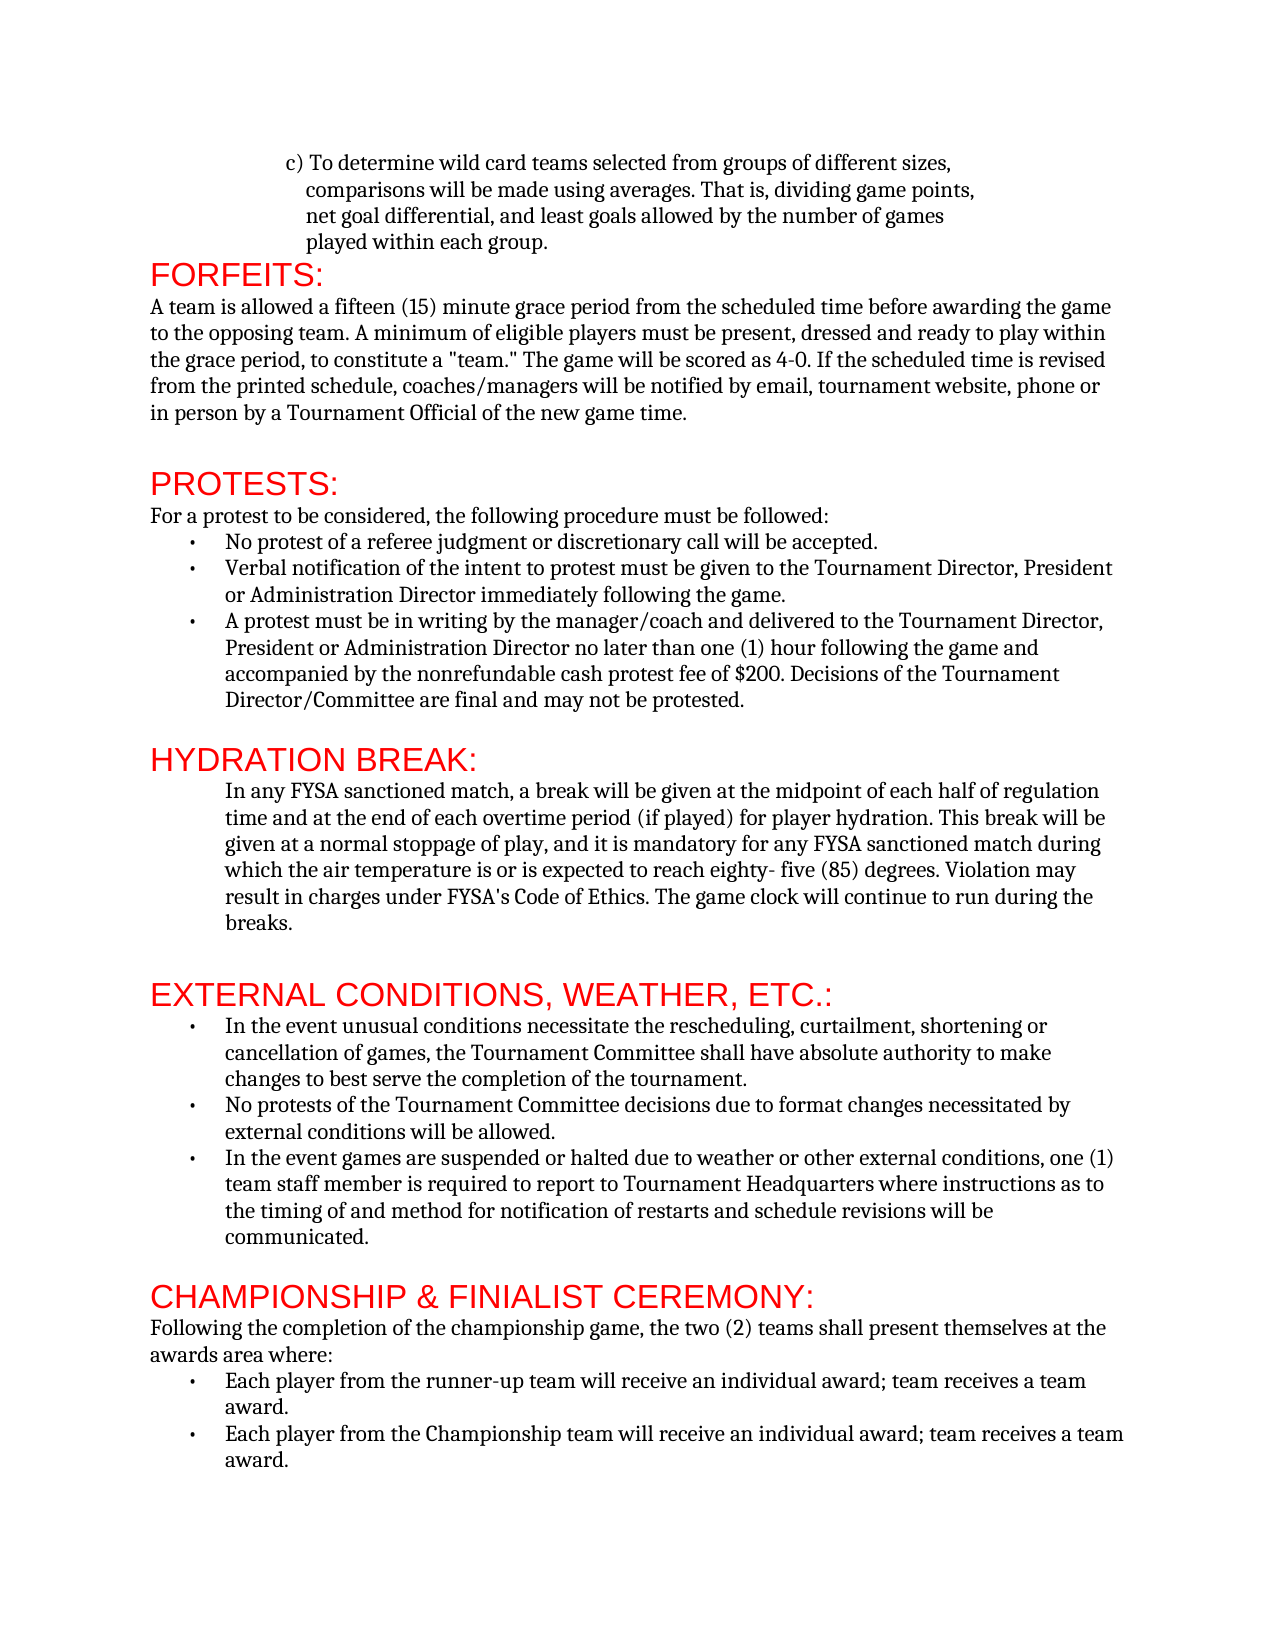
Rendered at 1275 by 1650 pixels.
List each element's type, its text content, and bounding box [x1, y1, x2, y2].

text PROTESTS: [150, 464, 1125, 502]
list A protest must be in writing by the manager/coach and delivered to the Tournament Director, President or Administration Director no later than one (1) hour following the game and accompanied by the nonrefundable cash protest fee of $200. Decisions of the Tournament Director/Committee are final and may not be protested. [187, 608, 1125, 713]
text For a protest to be considered, the following procedure must be followed: [150, 502, 1125, 529]
text HYDRATION BREAK: [150, 740, 1125, 778]
list In the event unusual conditions necessitate the rescheduling, curtailment, shortening or cancellation of games, the Tournament Committee shall have absolute authority to make changes to best serve the completion of the tournament. [187, 1013, 1125, 1092]
text played within each group. [150, 229, 1125, 255]
text c) To determine wild card teams selected from groups of different sizes, [150, 150, 1125, 176]
text FORFEITS: [150, 255, 1125, 294]
list No protests of the Tournament Committee decisions due to format changes necessitated by external conditions will be allowed. [187, 1092, 1125, 1145]
text net goal differential, and least goals allowed by the number of games [150, 203, 1125, 229]
list In the event games are suspended or halted due to weather or other external conditions, one (1) team staff member is required to report to Tournament Headquarters where instructions as to the timing of and method for notification of restarts and schedule revisions will be communicated. [187, 1145, 1125, 1250]
text Following the completion of the championship game, the two (2) teams shall present themselves at the awards area where: [150, 1315, 1125, 1368]
text A team is allowed a fifteen (15) minute grace period from the scheduled time before awarding the game to the opposing team. A minimum of eligible players must be present, dressed and ready to play within the grace period, to constitute a "team." The game will be scored as 4-0. If the scheduled time is revised from the printed schedule, coaches/managers will be notified by email, tournament website, phone or in person by a Tournament Official of the new game time. [150, 294, 1125, 426]
list Verbal notification of the intent to protest must be given to the Tournament Director, President or Administration Director immediately following the game. [187, 555, 1125, 608]
list Each player from the runner-up team will receive an individual award; team receives a team award. [187, 1368, 1125, 1421]
list No protest of a referee judgment or discretionary call will be accepted. [187, 529, 1125, 555]
text In any FYSA sanctioned match, a break will be given at the midpoint of each half of regulation time and at the end of each overtime period (if played) for player hydration. This break will be given at a normal stoppage of play, and it is mandatory for any FYSA sanctioned match during which the air temperature is or is expected to reach eighty- five (85) degrees. Violation may result in charges under FYSA's Code of Ethics. The game clock will continue to run during the breaks. [225, 778, 1125, 936]
text CHAMPIONSHIP & FINIALIST CEREMONY: [150, 1277, 1125, 1315]
text comparisons will be made using averages. That is, dividing game points, [150, 176, 1125, 203]
text EXTERNAL CONDITIONS, WEATHER, ETC.: [150, 975, 1125, 1013]
list Each player from the Championship team will receive an individual award; team receives a team award. [187, 1421, 1125, 1473]
